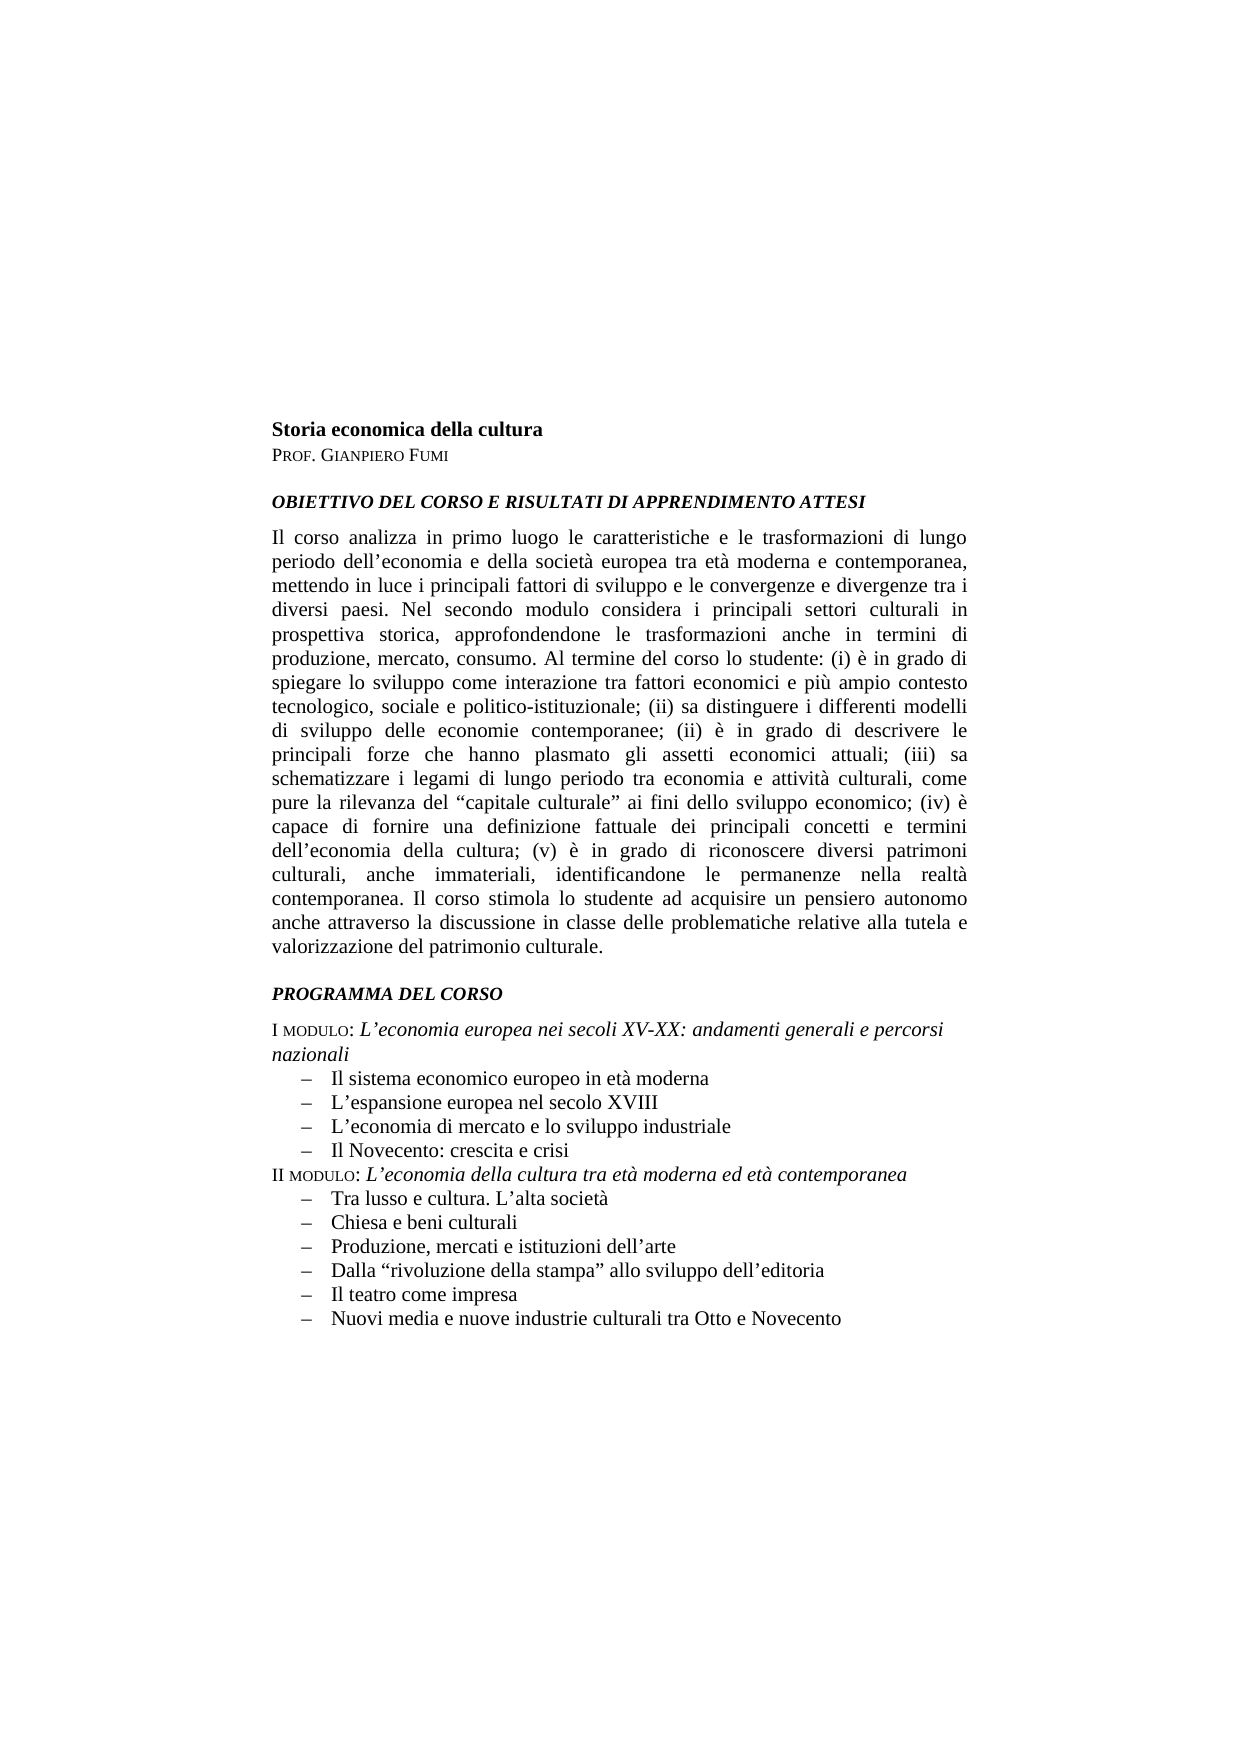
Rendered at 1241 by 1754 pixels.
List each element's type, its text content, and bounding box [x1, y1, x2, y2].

subtitle Prof. Gianpiero Fumi [272, 441, 968, 466]
list Chiesa e beni culturali [301, 1210, 968, 1234]
list L’economia di mercato e lo sviluppo industriale [301, 1114, 968, 1138]
list Produzione, mercati e istituzioni dell’arte [301, 1234, 968, 1258]
list Tra lusso e cultura. L’alta società [301, 1186, 968, 1210]
text I modulo: L’economia europea nei secoli XV-XX: andamenti generali e percorsi nazionali [272, 1017, 968, 1066]
list Nuovi media e nuove industrie culturali tra Otto e Novecento [301, 1306, 968, 1330]
subtitle Storia economica della cultura [272, 416, 968, 441]
list Il Novecento: crescita e crisi [301, 1138, 968, 1162]
text PROGRAMMA DEL CORSO [272, 983, 968, 1005]
text Il corso analizza in primo luogo le caratteristiche e le trasformazioni di lungo periodo dell’economia e della società europea tra età moderna e contemporanea, mettendo in luce i principali fattori di sviluppo e le convergenze e divergenze tra i diversi paesi. Nel secondo modulo considera i principali settori culturali in prospettiva storica, approfondendone le trasformazioni anche in termini di produzione, mercato, consumo. Al termine del corso lo studente: (i) è in grado di spiegare lo sviluppo come interazione tra fattori economici e più ampio contesto tecnologico, sociale e politico-istituzionale; (ii) sa distinguere i differenti modelli di sviluppo delle economie contemporanee; (ii) è in grado di descrivere le principali forze che hanno plasmato gli assetti economici attuali; (iii) sa schematizzare i legami di lungo periodo tra economia e attività culturali, come pure la rilevanza del “capitale culturale” ai fini dello sviluppo economico; (iv) è capace di fornire una definizione fattuale dei principali concetti e termini dell’economia della cultura; (v) è in grado di riconoscere diversi patrimoni culturali, anche immateriali, identificandone le permanenze nella realtà contemporanea. Il corso stimola lo studente ad acquisire un pensiero autonomo anche attraverso la discussione in classe delle problematiche relative alla tutela e valorizzazione del patrimonio culturale. [272, 525, 968, 958]
list Dalla “rivoluzione della stampa” allo sviluppo dell’editoria [301, 1258, 968, 1282]
text OBIETTIVO DEL CORSO E RISULTATI DI APPRENDIMENTO ATTESI [272, 491, 968, 513]
text II modulo: L’economia della cultura tra età moderna ed età contemporanea [272, 1162, 968, 1186]
list Il sistema economico europeo in età moderna [301, 1066, 968, 1089]
list L’espansione europea nel secolo XVIII [301, 1089, 968, 1114]
list Il teatro come impresa [301, 1282, 968, 1306]
